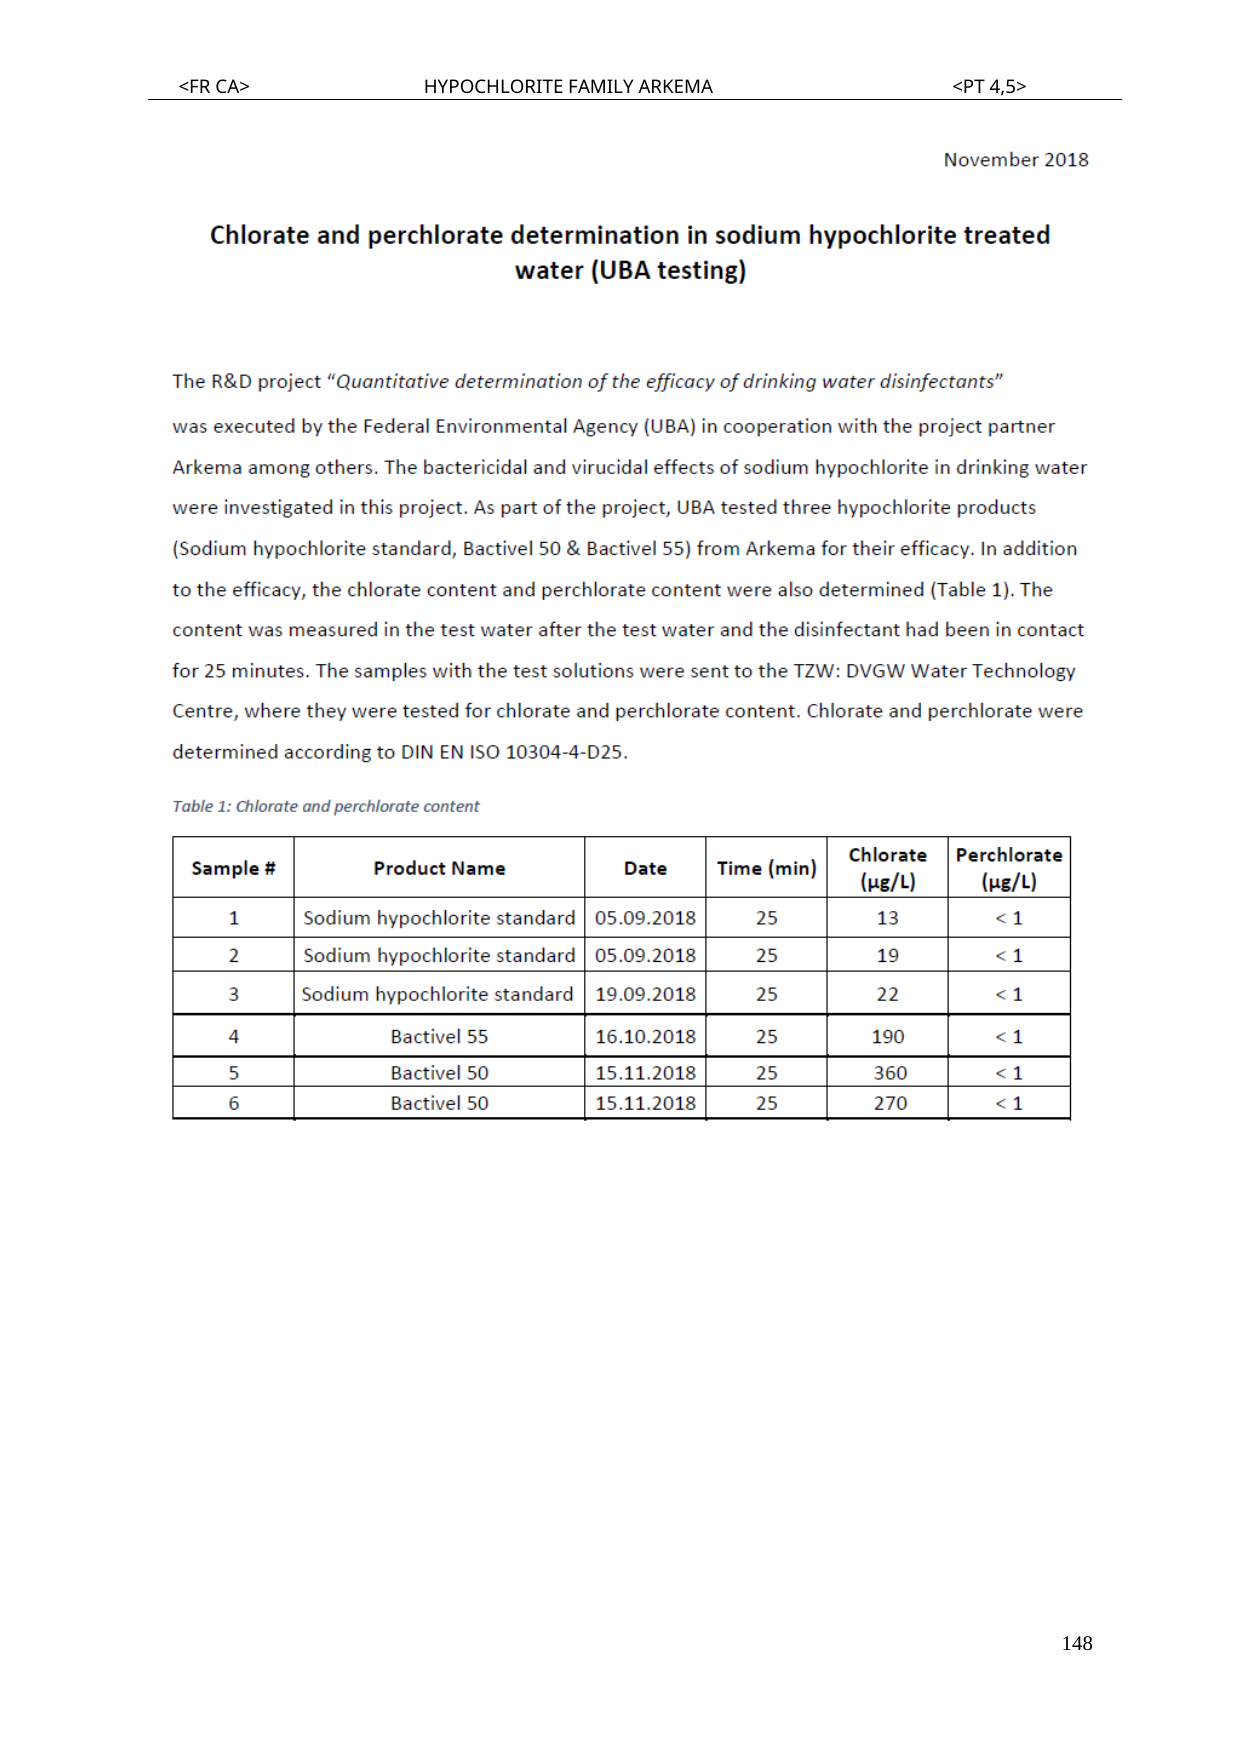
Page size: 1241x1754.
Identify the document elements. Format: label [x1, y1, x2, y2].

picture [147, 147, 1093, 1139]
